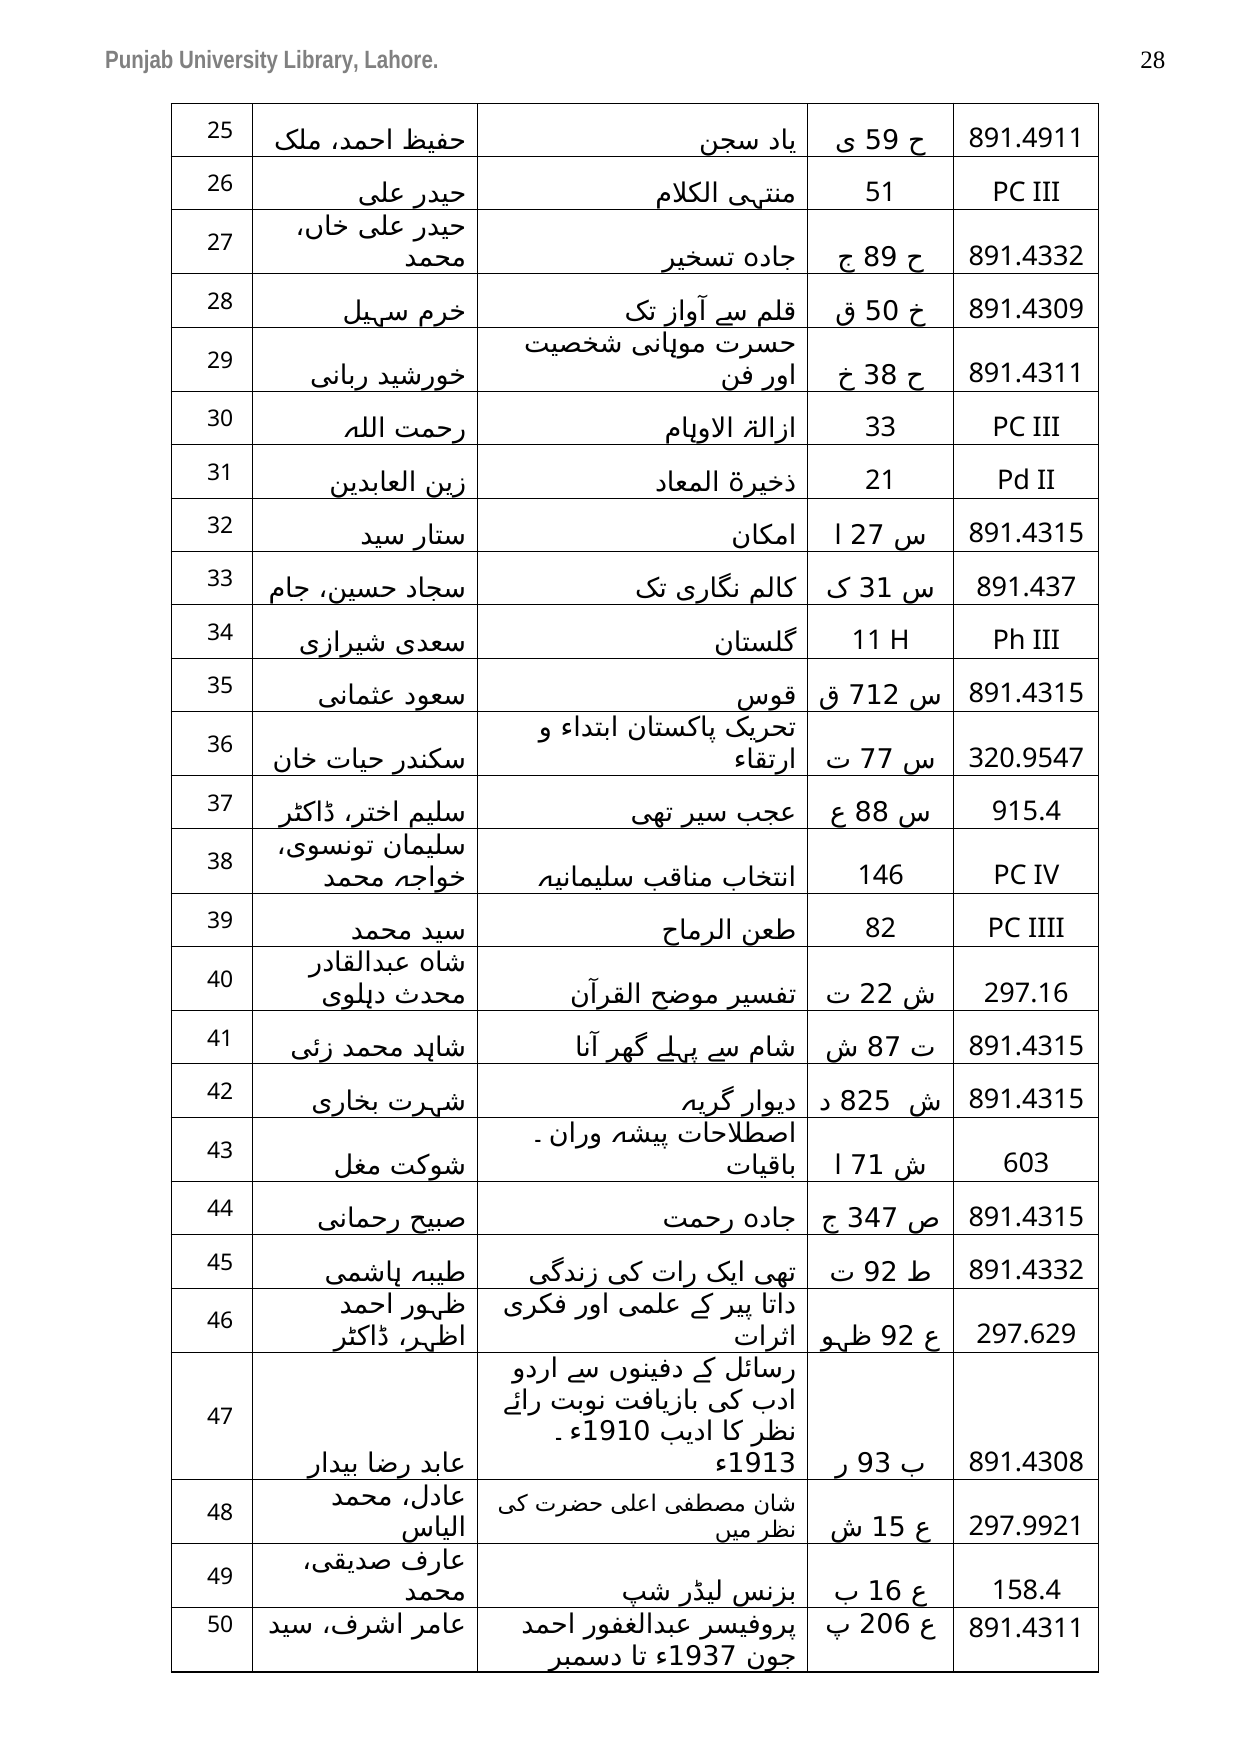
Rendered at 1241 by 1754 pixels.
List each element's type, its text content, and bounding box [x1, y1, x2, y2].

table_cell حفیظ احمد، ملک [253, 104, 477, 156]
table_cell زین العابدین [253, 445, 477, 497]
table_cell سکندر حیات خان [253, 712, 477, 775]
table_cell 891.4315 [954, 499, 1098, 551]
table_cell 891.4911 [954, 104, 1098, 156]
table_cell ح 59 ی [808, 104, 953, 156]
table_cell شاہ عبدالقادر محدث دہلوی [253, 947, 477, 1010]
table_cell امکان [478, 499, 807, 551]
table_cell [172, 712, 252, 775]
table_cell ذخیرۃ المعاد [478, 445, 807, 497]
table_cell Ph III [954, 605, 1098, 657]
table_cell 51 [808, 157, 953, 209]
table_cell 158.4 [954, 1544, 1098, 1607]
table_cell 891.4332 [954, 1235, 1098, 1287]
table_cell ب 93 ر [808, 1353, 953, 1479]
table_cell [478, 1608, 807, 1671]
table_cell [172, 776, 252, 828]
table_cell 891.4332 [954, 210, 1098, 273]
table_cell ش 825 د [808, 1064, 953, 1117]
table_cell [172, 829, 252, 892]
table_cell صبیح رحمانی [253, 1182, 477, 1234]
table_cell [172, 1608, 252, 1671]
table_cell [172, 659, 252, 711]
table_cell رسائل کے دفینوں سے اردو ادب کی بازیافت نوبت رائے نظر کا ادیب 1910ء ۔ 1913ء [478, 1353, 807, 1479]
table_cell ط 92 ت [808, 1235, 953, 1287]
table_cell [172, 605, 252, 657]
table_cell گلستان [478, 605, 807, 657]
table_cell رحمت اللہ [253, 392, 477, 444]
table_cell حیدر علی [253, 157, 477, 209]
table_cell طیبہ ہاشمی [253, 1235, 477, 1287]
table_cell سلیم اختر، ڈاکٹر [253, 776, 477, 828]
table_cell [172, 947, 252, 1010]
table_cell 915.4 [954, 776, 1098, 828]
table_cell PC IV [954, 829, 1098, 892]
table_cell [172, 894, 252, 946]
table_cell 297.16 [954, 947, 1098, 1010]
table_cell [172, 1353, 252, 1479]
table_cell خ 50 ق [808, 274, 953, 327]
table_cell تھی ایک رات کی زندگی [478, 1235, 807, 1287]
table_cell عابد رضا بیدار [253, 1353, 477, 1479]
table_cell 891.4311 [954, 328, 1098, 391]
table_cell [172, 1480, 252, 1543]
table_cell س 88 ع [808, 776, 953, 828]
table_cell س 77 ت [808, 712, 953, 775]
table_cell ع 206 پ [808, 1608, 953, 1671]
table_cell س 712 ق [808, 659, 953, 711]
table_cell [172, 1289, 252, 1352]
table_cell [172, 1182, 252, 1234]
table_cell داتا پیر کے علمی اور فکری اثرات [478, 1289, 807, 1352]
table_cell 891.4315 [954, 1182, 1098, 1234]
table_cell [172, 1235, 252, 1287]
table_cell 297.629 [954, 1289, 1098, 1352]
table_cell قوس [478, 659, 807, 711]
table_cell ازالۃ الاوہام [478, 392, 807, 444]
table_cell [172, 1064, 252, 1117]
table_cell [172, 499, 252, 551]
table_cell ع 16 ب [808, 1544, 953, 1607]
table_cell 891.4315 [954, 659, 1098, 711]
table_cell ت 87 ش [808, 1011, 953, 1063]
table_cell خورشید ربانی [253, 328, 477, 391]
table_cell شوکت مغل [253, 1118, 477, 1181]
table_cell [172, 1544, 252, 1607]
table_cell خرم سہیل [253, 274, 477, 327]
table_cell قلم سے آواز تک [478, 274, 807, 327]
table_cell حسرت موہانی شخصیت اور فن [478, 328, 807, 391]
table_cell جادہ رحمت [478, 1182, 807, 1234]
table_cell 297.9921 [954, 1480, 1098, 1543]
table_cell عارف صدیقی، محمد [253, 1544, 477, 1607]
table_cell سعدی شیرازی [253, 605, 477, 657]
table_cell ع 15 ش [808, 1480, 953, 1543]
table_cell Pd II [954, 445, 1098, 497]
table_cell منتہی الکلام [478, 157, 807, 209]
table_cell س 27 ا [808, 499, 953, 551]
table_cell سجاد حسین، جام [253, 552, 477, 604]
table_cell 891.4315 [954, 1011, 1098, 1063]
table_cell یاد سجن [478, 104, 807, 156]
table_cell عامر اشرف، سید [253, 1608, 477, 1671]
table_cell شان مصطفی اعلی حضرت کی نظر میں [478, 1480, 807, 1543]
table_cell سعود عثمانی [253, 659, 477, 711]
table_cell 33 [808, 392, 953, 444]
table_cell ش 22 ت [808, 947, 953, 1010]
table_cell کالم نگاری تک [478, 552, 807, 604]
table_cell ع 92 ظہو [808, 1289, 953, 1352]
table_cell سید محمد [253, 894, 477, 946]
table_cell حیدر علی خاں، محمد [253, 210, 477, 273]
table_cell PC IIII [954, 894, 1098, 946]
table_cell بزنس لیڈر شپ [478, 1544, 807, 1607]
table_cell 320.9547 [954, 712, 1098, 775]
table_cell ش 71 ا [808, 1118, 953, 1181]
table_cell 891.4309 [954, 274, 1098, 327]
table_cell س 31 ک [808, 552, 953, 604]
table_cell ح 89 ج [808, 210, 953, 273]
table_cell [172, 328, 252, 391]
table_cell ح 38 خ [808, 328, 953, 391]
table_cell 891.4311 [954, 1608, 1098, 1671]
table_cell 146 [808, 829, 953, 892]
table_cell تحریک پاکستان ابتداء و ارتقاء [478, 712, 807, 775]
table_cell 891.437 [954, 552, 1098, 604]
table_cell جادہ تسخیر [478, 210, 807, 273]
table_cell [172, 392, 252, 444]
table_cell [172, 157, 252, 209]
table_cell دیوار گریہ [478, 1064, 807, 1117]
table_cell [172, 104, 252, 156]
table_cell انتخاب مناقب سلیمانیہ [478, 829, 807, 892]
table_cell اصطلاحات پیشہ وران ۔ باقیات [478, 1118, 807, 1181]
table_cell [172, 274, 252, 327]
table_cell شہرت بخاری [253, 1064, 477, 1117]
table_cell شاہد محمد زئی [253, 1011, 477, 1063]
table_cell 21 [808, 445, 953, 497]
table_cell [172, 210, 252, 273]
table_cell 82 [808, 894, 953, 946]
table_cell سلیمان تونسوی، خواجہ محمد [253, 829, 477, 892]
table_cell شام سے پہلے گھر آنا [478, 1011, 807, 1063]
table_cell ستار سید [253, 499, 477, 551]
table_cell عجب سیر تھی [478, 776, 807, 828]
table_cell [172, 1011, 252, 1063]
table_cell PC III [954, 392, 1098, 444]
table_cell [172, 445, 252, 497]
table_cell PC III [954, 157, 1098, 209]
table_cell ص 347 ج [808, 1182, 953, 1234]
table_cell [172, 552, 252, 604]
table_cell 603 [954, 1118, 1098, 1181]
table_cell 891.4315 [954, 1064, 1098, 1117]
table_cell عادل، محمد الیاس [253, 1480, 477, 1543]
table_cell ظہور احمد اظہر، ڈاکٹر [253, 1289, 477, 1352]
table_cell [172, 1118, 252, 1181]
table_cell تفسیر موضح القرآن [478, 947, 807, 1010]
table_cell 11 H [808, 605, 953, 657]
table_cell طعن الرماح [478, 894, 807, 946]
table_cell 891.4308 [954, 1353, 1098, 1479]
